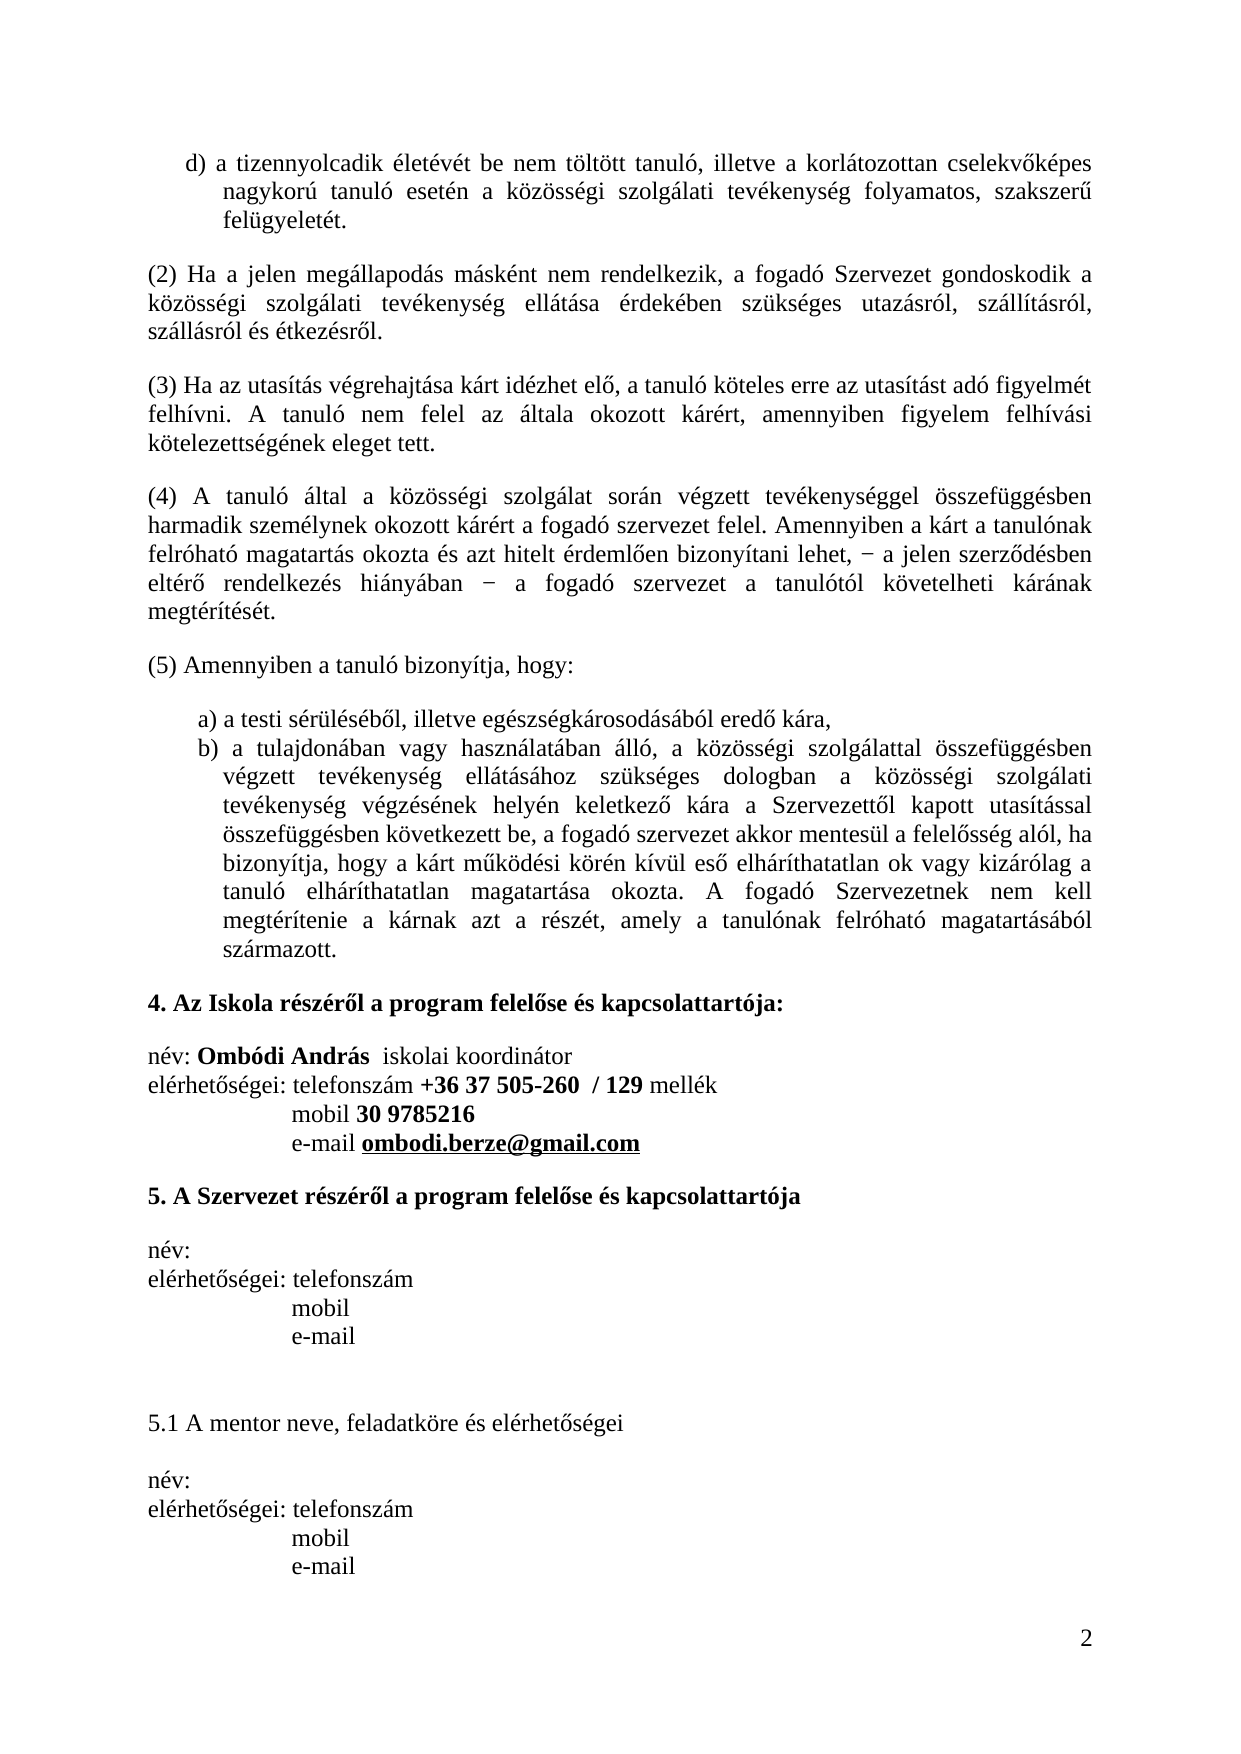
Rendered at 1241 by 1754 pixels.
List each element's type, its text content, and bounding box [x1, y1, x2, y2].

text mobil [148, 1523, 1093, 1551]
text 5.1 A mentor neve, feladatköre és elérhetőségei [148, 1408, 1093, 1436]
text e-mail ombodi.berze@gmail.com [148, 1128, 1093, 1156]
text d) a tizennyolcadik életévét be nem töltött tanuló, illetve a korlátozottan cselekvőképes nagykorú tanuló esetén a közösségi szolgálati tevékenység folyamatos, szakszerű felügyeletét. [185, 148, 1093, 234]
text név: elérhetőségei: telefonszám [148, 1235, 1093, 1293]
text e-mail [148, 1321, 1093, 1350]
text (3) Ha az utasítás végrehajtása kárt idézhet elő, a tanuló köteles erre az utasítást adó figyelmét felhívni. A tanuló nem felel az általa okozott kárért, amennyiben figyelem felhívási kötelezettségének eleget tett. [148, 370, 1093, 456]
text 4. Az Iskola részéről a program felelőse és kapcsolattartója: [148, 988, 1093, 1016]
text (2) Ha a jelen megállapodás másként nem rendelkezik, a fogadó Szervezet gondoskodik a közösségi szolgálati tevékenység ellátása érdekében szükséges utazásról, szállításról, szállásról és étkezésről. [148, 259, 1093, 345]
text (5) Amennyiben a tanuló bizonyítja, hogy: [148, 650, 1093, 679]
text a) a testi sérüléséből, illetve egészségkárosodásából eredő kára, [198, 704, 1093, 733]
text b) a tulajdonában vagy használatában álló, a közösségi szolgálattal összefüggésben végzett tevékenység ellátásához szükséges dologban a közösségi szolgálati tevékenység végzésének helyén keletkező kára a Szervezettől kapott utasítással összefüggésben következett be, a fogadó szervezet akkor mentesül a felelősség alól, ha bizonyítja, hogy a kárt működési körén kívül eső elháríthatatlan ok vagy kizárólag a tanuló elháríthatatlan magatartása okozta. A fogadó Szervezetnek nem kell megtérítenie a kárnak azt a részét, amely a tanulónak felróható magatartásából származott. [198, 733, 1093, 963]
text (4) A tanuló által a közösségi szolgálat során végzett tevékenységgel összefüggésben harmadik személynek okozott kárért a fogadó szervezet felel. Amennyiben a kárt a tanulónak felróható magatartás okozta és azt hitelt érdemlően bizonyítani lehet, − a jelen szerződésben eltérő rendelkezés hiányában − a fogadó szervezet a tanulótól követelheti kárának megtérítését. [148, 481, 1093, 625]
text mobil 30 9785216 [148, 1099, 1093, 1128]
text név: elérhetőségei: telefonszám [148, 1465, 1093, 1523]
text e-mail [148, 1551, 1093, 1580]
text név: Ombódi András iskolai koordinátor elérhetőségei: telefonszám +36 37 505-260 / 129 mellék [148, 1041, 1093, 1099]
text 5. A Szervezet részéről a program felelőse és kapcsolattartója [148, 1181, 1093, 1210]
text mobil [148, 1293, 1093, 1321]
